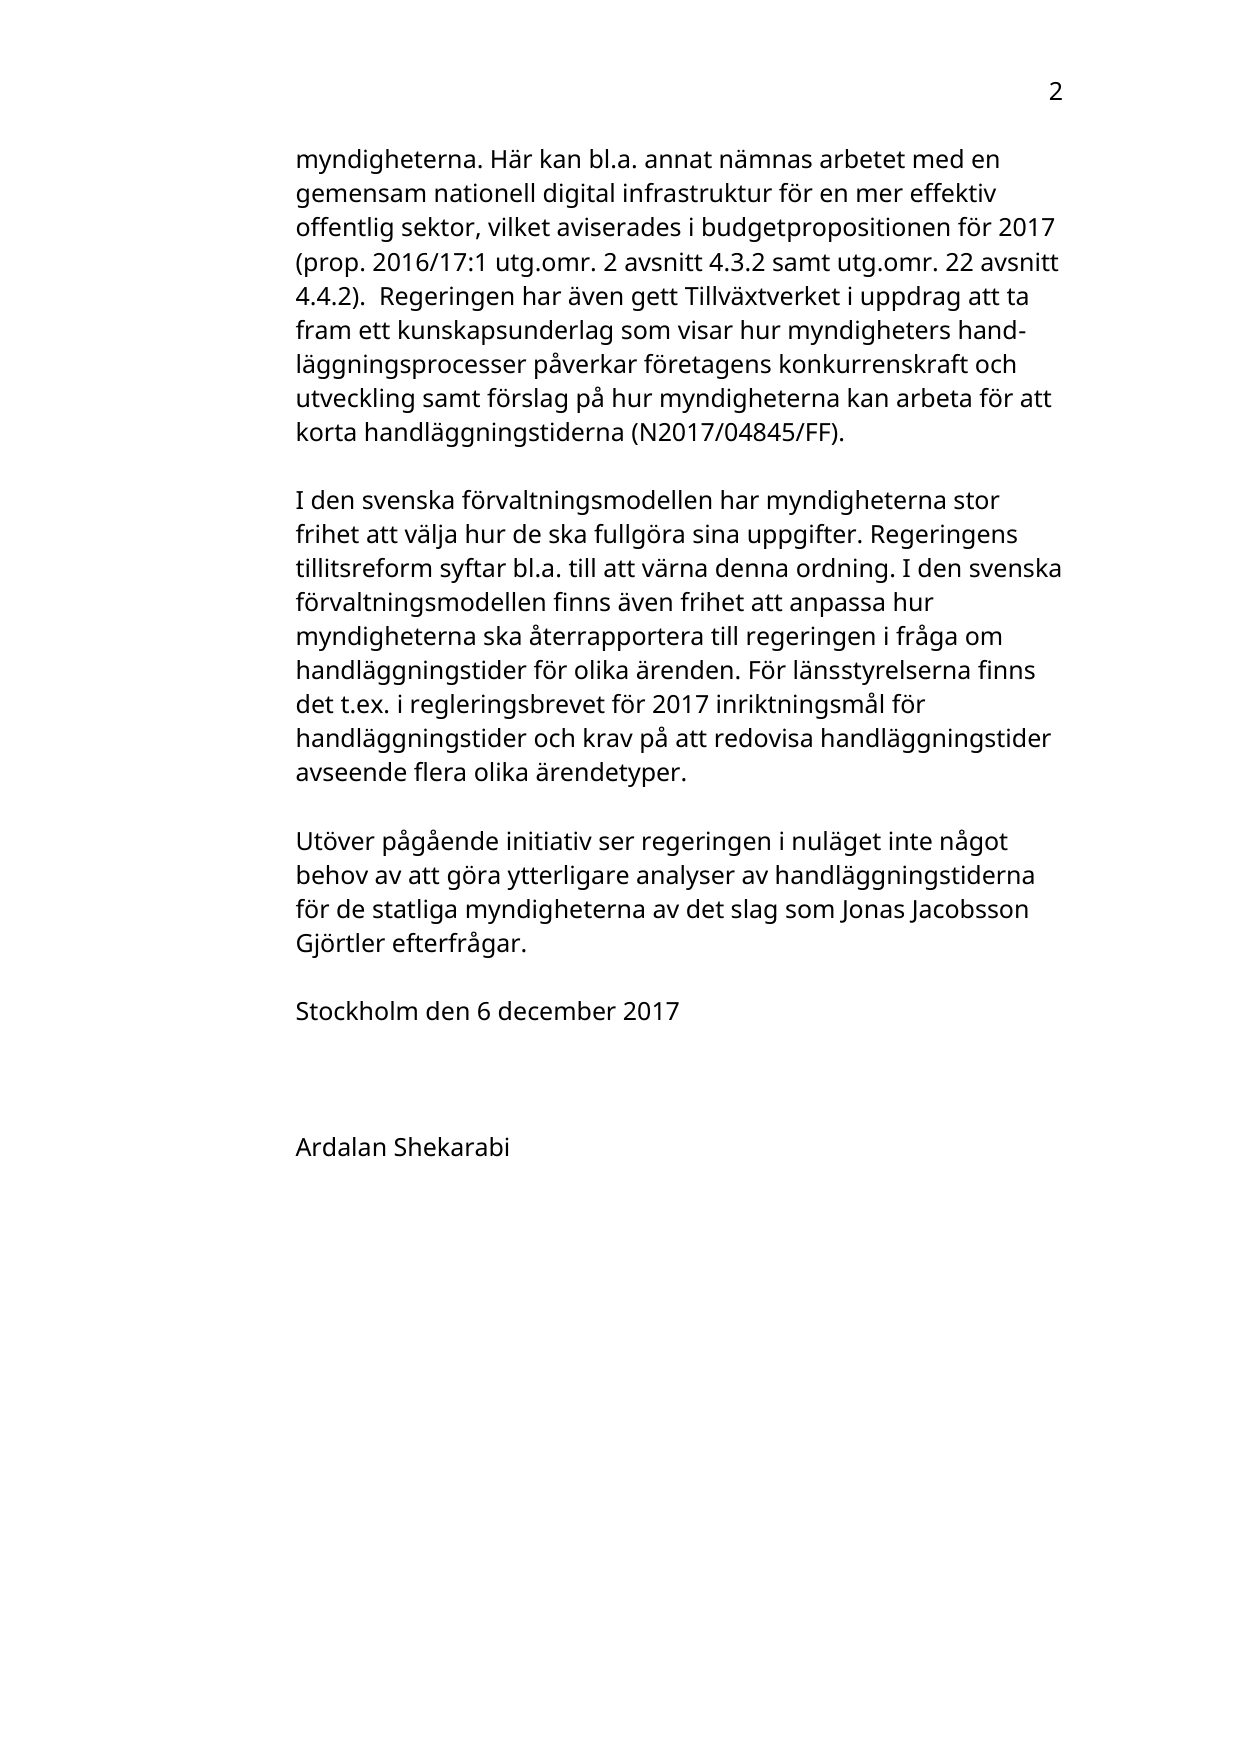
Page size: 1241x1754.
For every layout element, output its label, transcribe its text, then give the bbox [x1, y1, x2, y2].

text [295, 142, 1063, 448]
text I den svenska förvaltningsmodellen har myndigheterna stor frihet att välja hur de ska fullgöra sina uppgifter. Regeringens tillitsreform syftar bl.a. till att värna denna ordning. I den svenska förvaltningsmodellen finns även frihet att anpassa hur myndigheterna ska återrapportera till regeringen i fråga om handläggningstider för olika ärenden. För länsstyrelserna finns det t.ex. i regleringsbrevet för 2017 inriktningsmål för handläggningstider och krav på att redovisa handläggningstider avseende flera olika ärendetyper. [295, 448, 1063, 789]
text Utöver pågående initiativ ser regeringen i nuläget inte något behov av att göra ytterligare analyser av handläggningstiderna för de statliga myndigheterna av det slag som Jonas Jacobsson Gjörtler efterfrågar. [295, 823, 1063, 959]
text Stockholm den 6 december 2017 [295, 993, 1063, 1028]
text Ardalan Shekarabi [295, 1130, 1063, 1164]
